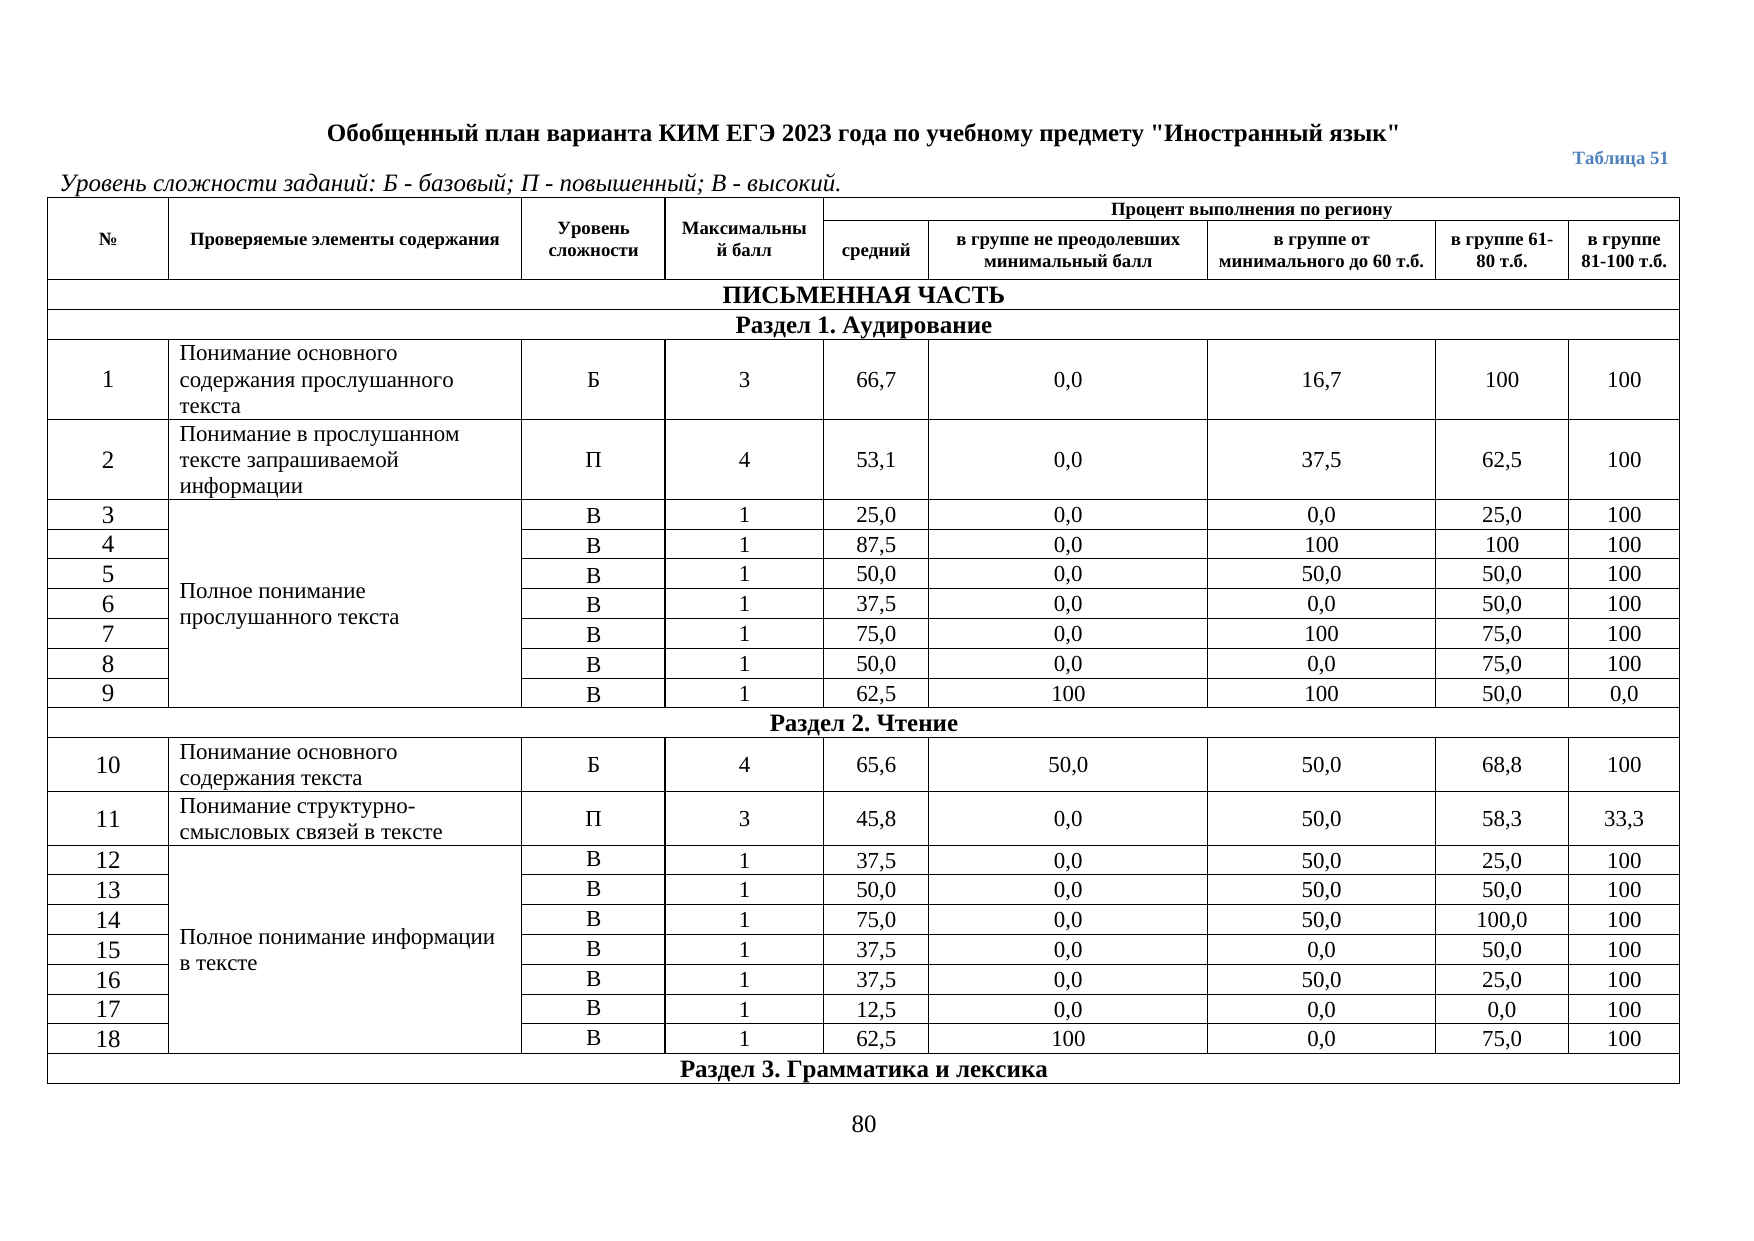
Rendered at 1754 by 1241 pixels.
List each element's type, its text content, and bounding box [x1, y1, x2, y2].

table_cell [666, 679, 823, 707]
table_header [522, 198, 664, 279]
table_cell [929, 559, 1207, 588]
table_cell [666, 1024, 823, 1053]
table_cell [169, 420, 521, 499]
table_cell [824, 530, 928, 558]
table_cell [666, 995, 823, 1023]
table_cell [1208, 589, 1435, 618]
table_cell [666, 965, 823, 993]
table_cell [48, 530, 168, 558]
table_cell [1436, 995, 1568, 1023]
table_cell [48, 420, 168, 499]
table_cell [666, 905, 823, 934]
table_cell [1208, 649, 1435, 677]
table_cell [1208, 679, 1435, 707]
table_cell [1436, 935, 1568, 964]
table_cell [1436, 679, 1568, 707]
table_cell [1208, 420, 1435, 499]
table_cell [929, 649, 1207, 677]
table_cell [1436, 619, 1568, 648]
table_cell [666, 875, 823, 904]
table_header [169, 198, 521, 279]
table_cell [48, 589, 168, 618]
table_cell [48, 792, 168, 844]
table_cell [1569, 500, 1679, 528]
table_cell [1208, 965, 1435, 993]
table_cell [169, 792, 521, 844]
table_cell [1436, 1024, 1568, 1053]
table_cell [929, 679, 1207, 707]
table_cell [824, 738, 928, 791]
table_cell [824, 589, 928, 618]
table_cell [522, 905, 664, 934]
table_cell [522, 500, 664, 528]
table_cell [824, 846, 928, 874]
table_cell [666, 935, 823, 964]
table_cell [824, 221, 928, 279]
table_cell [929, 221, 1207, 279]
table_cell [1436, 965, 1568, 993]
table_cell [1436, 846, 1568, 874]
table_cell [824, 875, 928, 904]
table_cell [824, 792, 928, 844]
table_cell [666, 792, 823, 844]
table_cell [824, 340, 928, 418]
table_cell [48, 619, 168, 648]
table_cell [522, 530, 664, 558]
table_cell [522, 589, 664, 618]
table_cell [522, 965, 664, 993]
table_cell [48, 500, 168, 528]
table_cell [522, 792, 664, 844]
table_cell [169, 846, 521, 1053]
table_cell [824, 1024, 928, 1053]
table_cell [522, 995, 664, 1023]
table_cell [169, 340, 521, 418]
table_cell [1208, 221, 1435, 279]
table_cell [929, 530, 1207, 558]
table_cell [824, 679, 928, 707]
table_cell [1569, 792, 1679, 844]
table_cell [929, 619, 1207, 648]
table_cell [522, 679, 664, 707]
text Обобщенный план варианта КИМ ЕГЭ 2023 года по учебному предмету "Иностранный язык" [59, 118, 1668, 147]
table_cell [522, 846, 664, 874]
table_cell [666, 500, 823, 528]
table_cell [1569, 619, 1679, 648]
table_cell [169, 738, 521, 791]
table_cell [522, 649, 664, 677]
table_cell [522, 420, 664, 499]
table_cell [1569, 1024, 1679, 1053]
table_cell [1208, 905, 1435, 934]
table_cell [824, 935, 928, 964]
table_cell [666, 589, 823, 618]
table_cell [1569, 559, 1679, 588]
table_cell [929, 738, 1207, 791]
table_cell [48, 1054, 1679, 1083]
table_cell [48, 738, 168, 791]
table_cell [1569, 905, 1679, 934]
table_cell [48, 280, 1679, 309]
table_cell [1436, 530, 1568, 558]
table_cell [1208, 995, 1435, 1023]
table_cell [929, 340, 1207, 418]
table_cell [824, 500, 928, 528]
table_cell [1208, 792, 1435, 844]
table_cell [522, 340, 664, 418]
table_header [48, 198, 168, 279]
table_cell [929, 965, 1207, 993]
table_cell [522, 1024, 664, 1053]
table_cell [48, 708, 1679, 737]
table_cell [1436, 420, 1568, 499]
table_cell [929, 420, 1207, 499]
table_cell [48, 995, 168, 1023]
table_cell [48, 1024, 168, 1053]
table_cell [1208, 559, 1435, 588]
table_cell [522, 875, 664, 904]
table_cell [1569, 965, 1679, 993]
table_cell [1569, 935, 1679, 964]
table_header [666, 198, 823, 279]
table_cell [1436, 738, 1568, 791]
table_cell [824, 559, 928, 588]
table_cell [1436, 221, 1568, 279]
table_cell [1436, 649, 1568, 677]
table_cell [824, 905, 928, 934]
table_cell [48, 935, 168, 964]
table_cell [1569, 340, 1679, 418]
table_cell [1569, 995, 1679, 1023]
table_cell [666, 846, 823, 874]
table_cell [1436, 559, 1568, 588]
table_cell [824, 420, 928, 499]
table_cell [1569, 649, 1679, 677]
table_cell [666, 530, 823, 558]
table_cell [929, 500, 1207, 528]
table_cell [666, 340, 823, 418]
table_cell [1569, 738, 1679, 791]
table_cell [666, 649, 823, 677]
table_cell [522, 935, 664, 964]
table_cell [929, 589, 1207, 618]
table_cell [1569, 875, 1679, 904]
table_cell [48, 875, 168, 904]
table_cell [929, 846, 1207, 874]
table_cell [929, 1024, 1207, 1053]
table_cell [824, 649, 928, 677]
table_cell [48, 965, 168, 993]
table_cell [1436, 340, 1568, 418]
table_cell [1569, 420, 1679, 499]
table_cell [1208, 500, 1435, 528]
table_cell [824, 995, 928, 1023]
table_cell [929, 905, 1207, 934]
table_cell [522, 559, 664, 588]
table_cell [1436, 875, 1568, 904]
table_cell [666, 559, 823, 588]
text Уровень сложности заданий: Б - базовый; П - повышенный; В - высокий. [59, 168, 1668, 197]
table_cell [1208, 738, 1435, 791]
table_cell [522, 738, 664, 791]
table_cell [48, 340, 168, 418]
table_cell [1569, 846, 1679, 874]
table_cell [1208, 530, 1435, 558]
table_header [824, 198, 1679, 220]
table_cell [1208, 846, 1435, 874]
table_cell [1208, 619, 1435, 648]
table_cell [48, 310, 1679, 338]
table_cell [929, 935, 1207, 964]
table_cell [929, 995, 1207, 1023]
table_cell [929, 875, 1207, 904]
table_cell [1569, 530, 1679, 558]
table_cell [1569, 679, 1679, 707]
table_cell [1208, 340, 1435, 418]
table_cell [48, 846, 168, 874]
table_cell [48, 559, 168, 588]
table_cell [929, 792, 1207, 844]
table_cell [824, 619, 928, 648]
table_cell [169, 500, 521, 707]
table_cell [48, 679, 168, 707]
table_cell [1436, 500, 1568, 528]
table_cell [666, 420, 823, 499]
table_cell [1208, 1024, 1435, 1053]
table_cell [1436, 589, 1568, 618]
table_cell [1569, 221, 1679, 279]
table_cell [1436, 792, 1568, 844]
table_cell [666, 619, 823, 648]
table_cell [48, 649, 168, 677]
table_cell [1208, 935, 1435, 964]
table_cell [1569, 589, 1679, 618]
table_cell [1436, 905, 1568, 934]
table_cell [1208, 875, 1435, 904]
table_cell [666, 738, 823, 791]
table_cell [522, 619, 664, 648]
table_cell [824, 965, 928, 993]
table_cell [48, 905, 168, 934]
